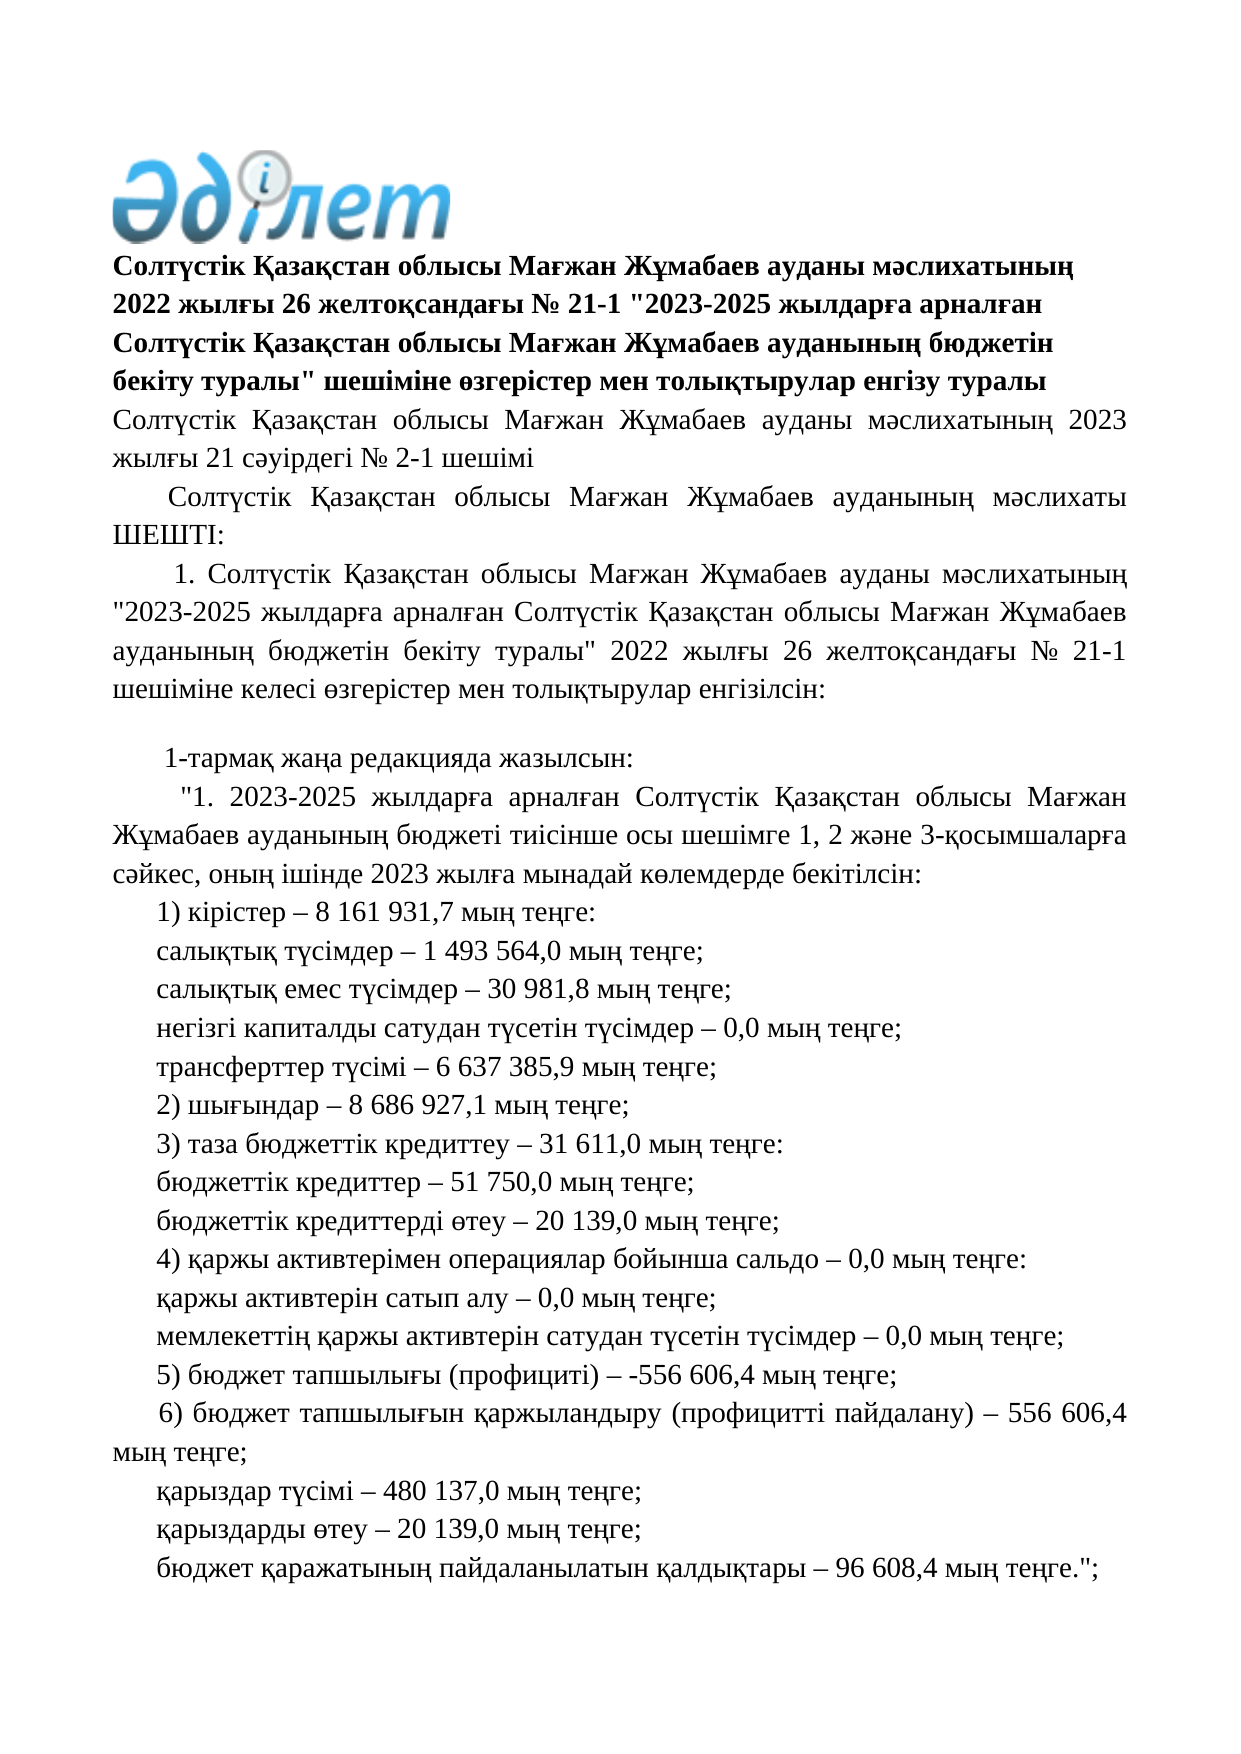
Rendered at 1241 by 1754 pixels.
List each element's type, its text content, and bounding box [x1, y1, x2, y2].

text трансферттер түсімі – 6 637 385,9 мың теңге; [112, 1049, 1128, 1082]
text қарыздар түсімі – 480 137,0 мың теңге; [112, 1473, 1128, 1506]
text қарыздарды өтеу – 20 139,0 мың теңге; [112, 1511, 1128, 1545]
text негізгі капиталды сатудан түсетін түсімдер – 0,0 мың теңге; [112, 1010, 1128, 1044]
picture [112, 150, 451, 244]
text 1) кірістер – 8 161 931,7 мың теңге: [112, 894, 1128, 928]
text 3) таза бюджеттік кредиттеу – 31 611,0 мың теңге: [112, 1126, 1128, 1159]
text 1. Солтүстік Қазақстан облысы Мағжан Жұмабаев ауданы мәслихатының "2023-2025 жылдарға арналған Солтүстік Қазақстан облысы Мағжан Жұмабаев ауданының бюджетін бекіту туралы" 2022 жылғы 26 желтоқсандағы № 21-1 шешіміне келесі өзгерістер мен толықтырулар енгізілсін: [112, 556, 1128, 705]
text салықтық емес түсімдер – 30 981,8 мың теңге; [112, 972, 1128, 1005]
text бюджеттік кредиттер – 51 750,0 мың теңге; [112, 1164, 1128, 1198]
text Солтүстік Қазақстан облысы Мағжан Жұмабаев ауданының мәслихаты ШЕШТІ: [112, 479, 1128, 551]
text қаржы активтерін сатып алу – 0,0 мың теңге; [112, 1280, 1128, 1313]
text бюджет қаражатының пайдаланылатын қалдықтары – 96 608,4 мың теңге."; [112, 1550, 1128, 1583]
text Солтүстік Қазақстан облысы Мағжан Жұмабаев ауданы мәслихатының 2023 жылғы 21 сәуірдегі № 2-1 шешімі [112, 402, 1128, 474]
text 1-тармақ жаңа редакцияда жазылсын: [112, 740, 1128, 774]
text 2) шығындар – 8 686 927,1 мың теңге; [112, 1087, 1128, 1121]
text 6) бюджет тапшылығын қаржыландыру (профицитті пайдалану) – 556 606,4 мың теңге; [112, 1396, 1128, 1468]
text салықтық түсімдер – 1 493 564,0 мың теңге; [112, 933, 1128, 967]
text 4) қаржы активтерімен операциялар бойынша сальдо – 0,0 мың теңге: [112, 1241, 1128, 1275]
text Солтүстік Қазақстан облысы Мағжан Жұмабаев ауданы мәслихатының 2022 жылғы 26 желтоқсандағы № 21-1 "2023-2025 жылдарға арналған Солтүстік Қазақстан облысы Мағжан Жұмабаев ауданының бюджетін бекіту туралы" шешіміне өзгерістер мен толықтырулар енгізу туралы [112, 248, 1128, 397]
text 5) бюджет тапшылығы (профициті) – -556 606,4 мың теңге; [112, 1357, 1128, 1391]
text "1. 2023-2025 жылдарға арналған Солтүстік Қазақстан облысы Мағжан Жұмабаев ауданының бюджеті тиісінше осы шешімге 1, 2 және 3-қосымшаларға сәйкес, оның ішінде 2023 жылға мынадай көлемдерде бекітілсін: [112, 779, 1128, 889]
text мемлекеттің қаржы активтерін сатудан түсетін түсімдер – 0,0 мың теңге; [112, 1318, 1128, 1352]
text бюджеттік кредиттерді өтеу – 20 139,0 мың теңге; [112, 1203, 1128, 1236]
